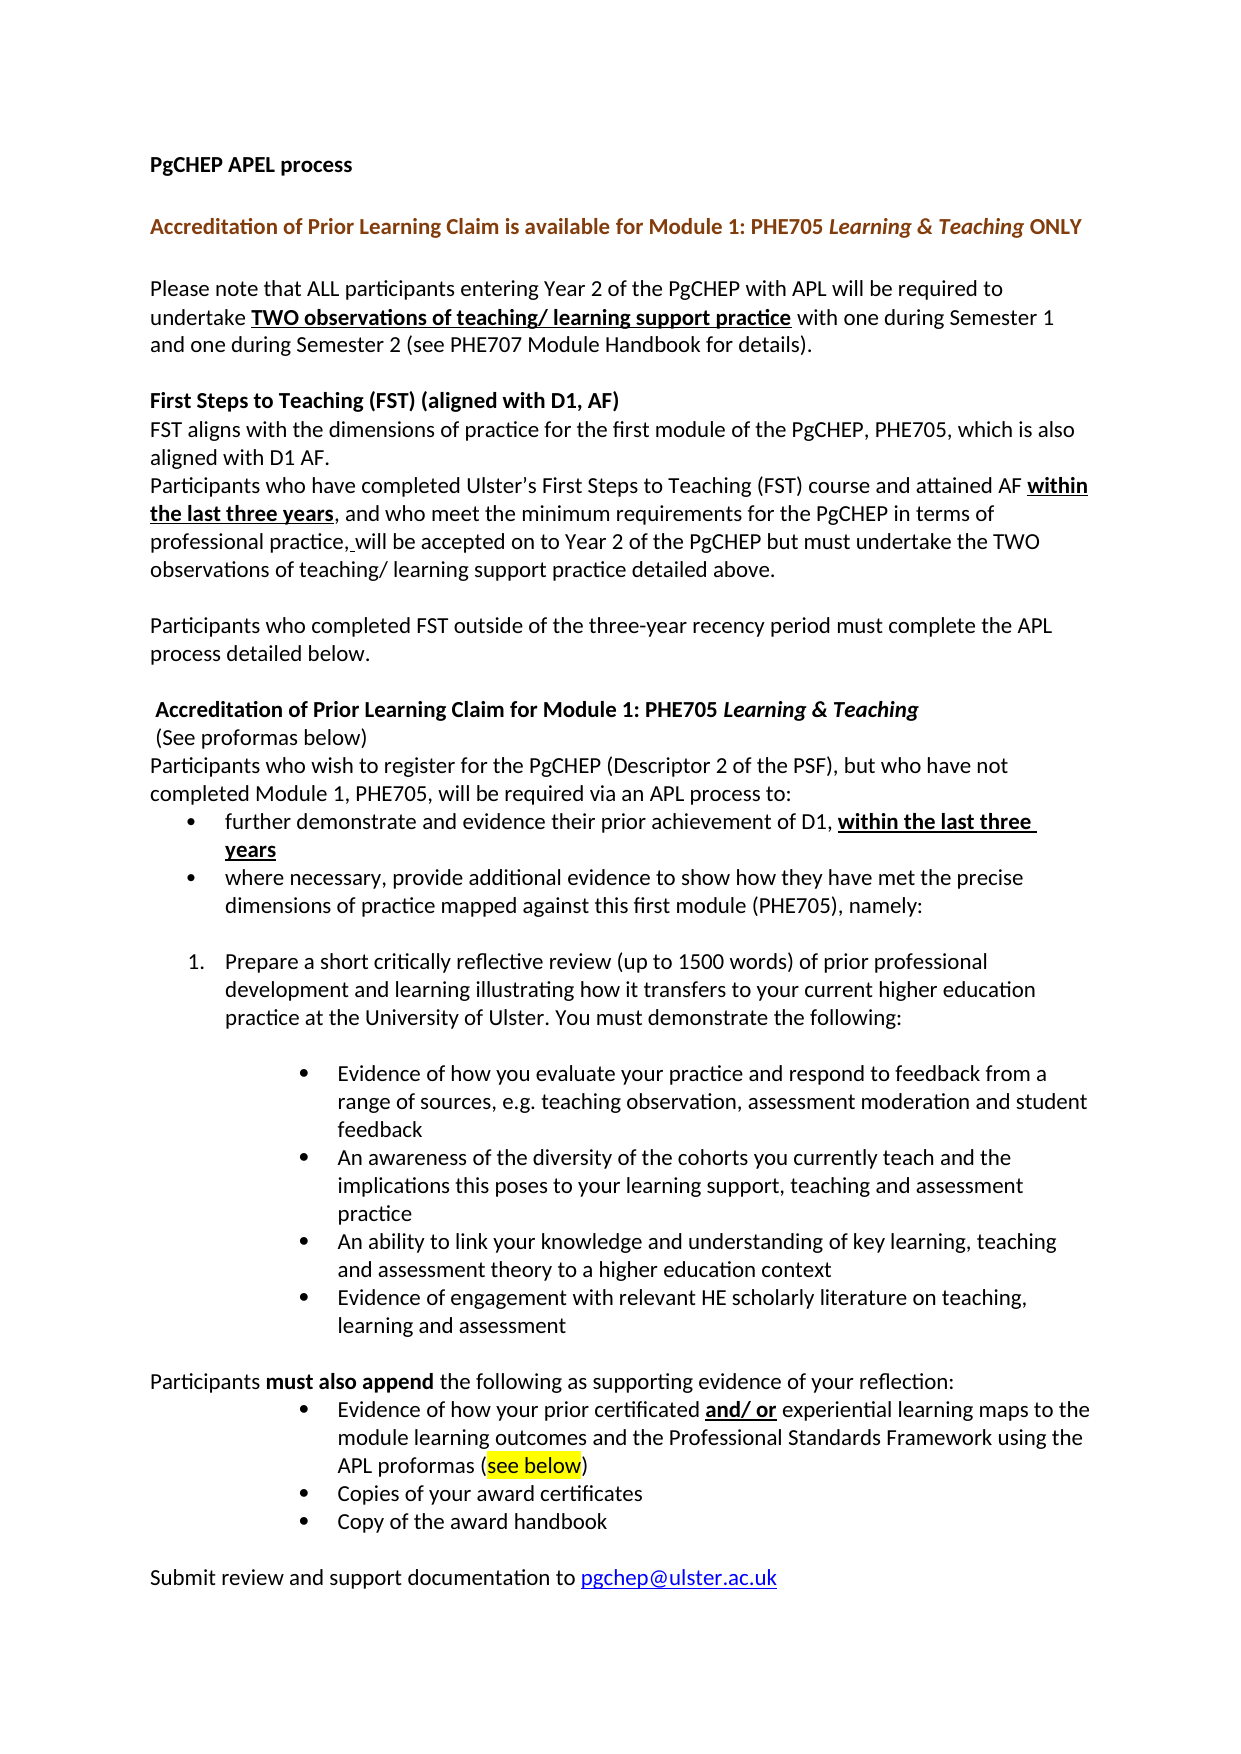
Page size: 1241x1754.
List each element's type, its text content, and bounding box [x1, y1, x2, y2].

text Please note that ALL participants entering Year 2 of the PgCHEP with APL will be required to undertake TWO observations of teaching/ learning support practice with one during Semester 1 and one during Semester 2 (see PHE707 Module Handbook for details). [150, 274, 1090, 359]
list further demonstrate and evidence their prior achievement of D1, within the last three years [187, 807, 1090, 863]
text PgCHEP APEL process [150, 150, 1090, 178]
text Participants who have completed Ulster’s First Steps to Teaching (FST) course and attained AF within the last three years, and who meet the minimum requirements for the PgCHEP in terms of professional practice, will be accepted on to Year 2 of the PgCHEP but must undertake the TWO observations of teaching/ learning support practice detailed above. [150, 471, 1090, 583]
text Participants must also append the following as supporting evidence of your reflection: [150, 1367, 1090, 1395]
list Evidence of how you evaluate your practice and respond to feedback from a range of sources, e.g. teaching observation, assessment moderation and student feedback [300, 1059, 1090, 1143]
text (See proformas below) [150, 723, 1090, 751]
list Evidence of engagement with relevant HE scholarly literature on teaching, learning and assessment [300, 1283, 1090, 1339]
list where necessary, provide additional evidence to show how they have met the precise dimensions of practice mapped against this first module (PHE705), namely: [187, 863, 1090, 919]
text Participants who wish to register for the PgCHEP (Descriptor 2 of the PSF), but who have not completed Module 1, PHE705, will be required via an APL process to: [150, 751, 1090, 807]
list Prepare a short critically reflective review (up to 1500 words) of prior professional development and learning illustrating how it transfers to your current higher education practice at the University of Ulster. You must demonstrate the following: [187, 947, 1090, 1031]
list Copies of your award certificates [300, 1479, 1090, 1507]
text Accreditation of Prior Learning Claim is available for Module 1: PHE705 Learning & Teaching ONLY [150, 212, 1090, 240]
list Copy of the award handbook [300, 1507, 1090, 1536]
text Submit review and support documentation to pgchep@ulster.ac.uk [150, 1563, 1090, 1592]
list Evidence of how your prior certificated and/ or experiential learning maps to the module learning outcomes and the Professional Standards Framework using the APL proformas (see below) [300, 1395, 1090, 1479]
list An awareness of the diversity of the cohorts you currently teach and the implications this poses to your learning support, teaching and assessment practice [300, 1143, 1090, 1227]
text Accreditation of Prior Learning Claim for Module 1: PHE705 Learning & Teaching [150, 695, 1090, 723]
text Participants who completed FST outside of the three-year recency period must complete the APL process detailed below. [150, 611, 1090, 667]
text First Steps to Teaching (FST) (aligned with D1, AF) [150, 387, 1090, 415]
list An ability to link your knowledge and understanding of key learning, teaching and assessment theory to a higher education context [300, 1227, 1090, 1283]
text FST aligns with the dimensions of practice for the first module of the PgCHEP, PHE705, which is also aligned with D1 AF. [150, 415, 1090, 471]
